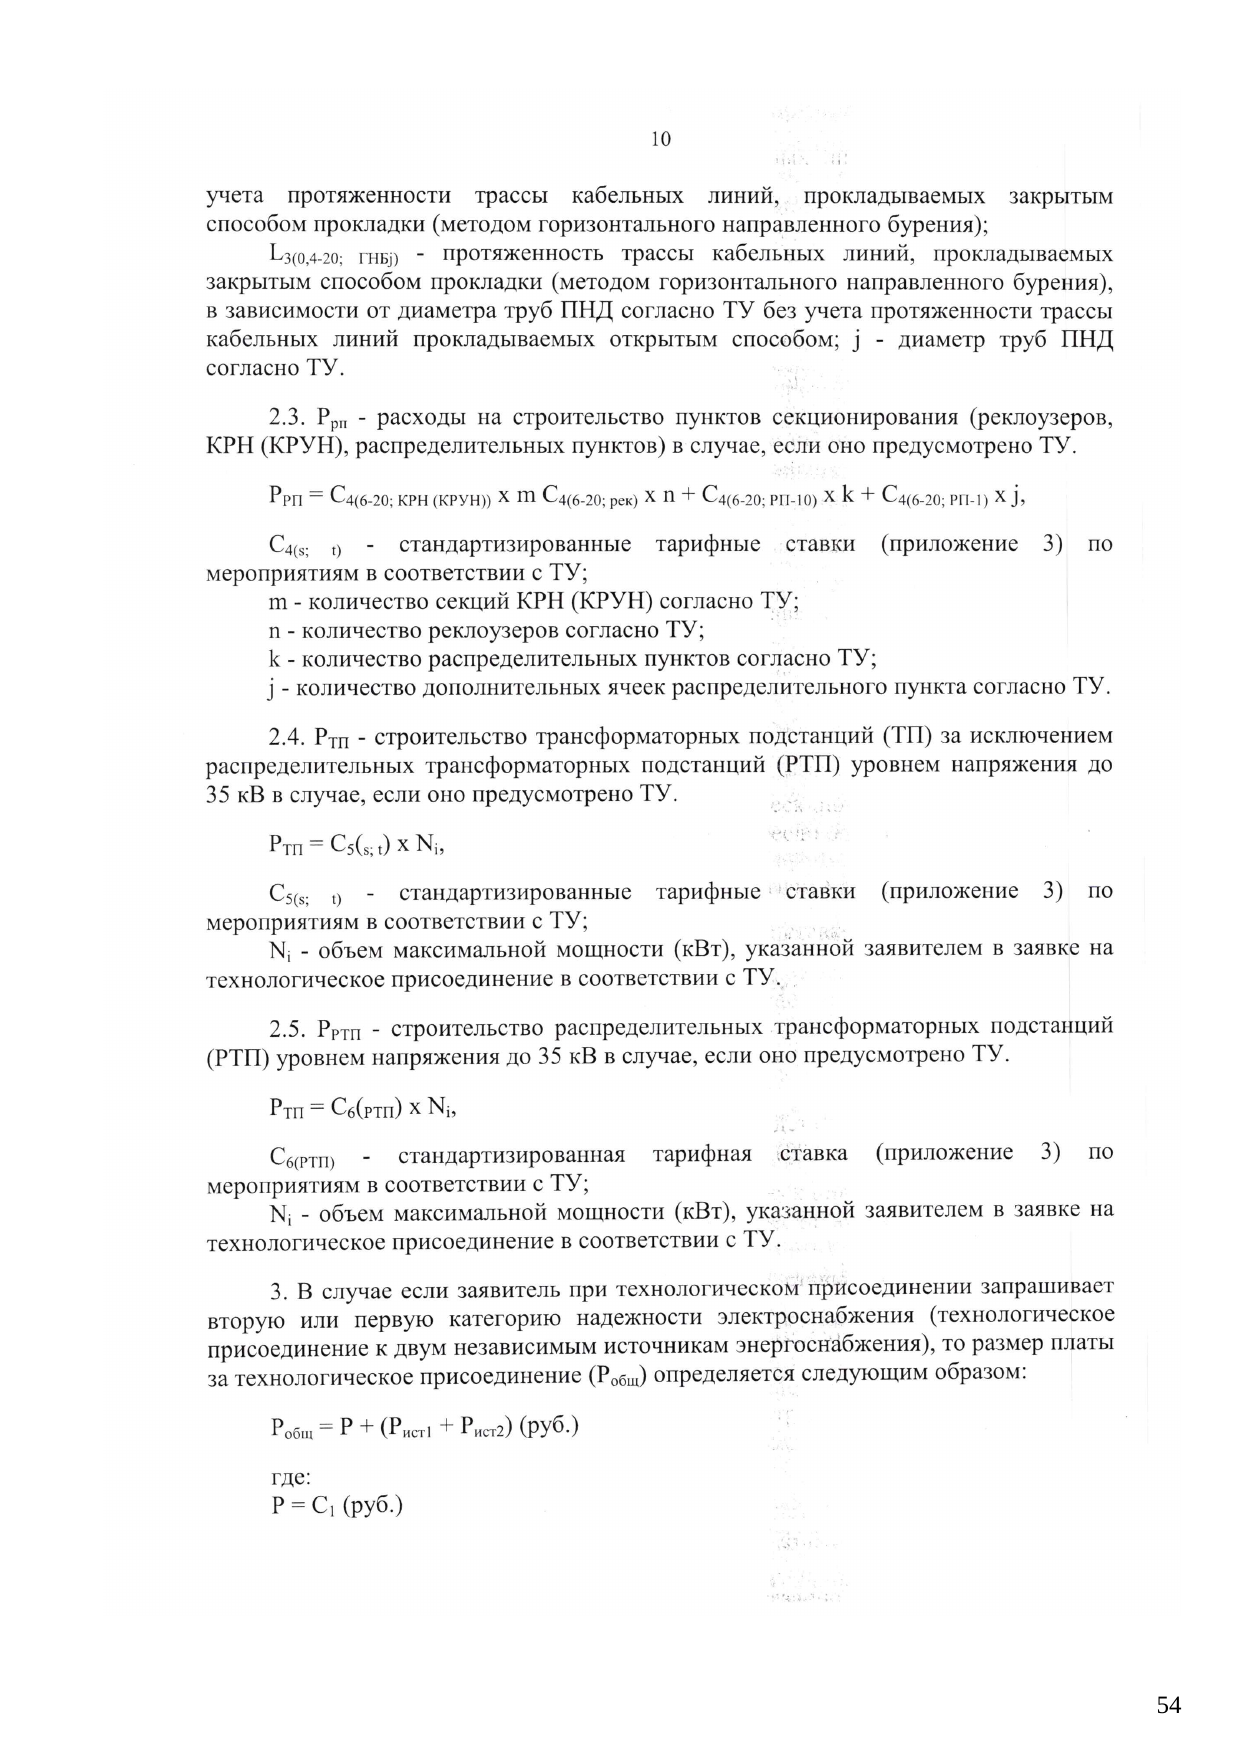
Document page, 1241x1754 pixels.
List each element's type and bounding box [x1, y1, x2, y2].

picture [103, 88, 1181, 1616]
